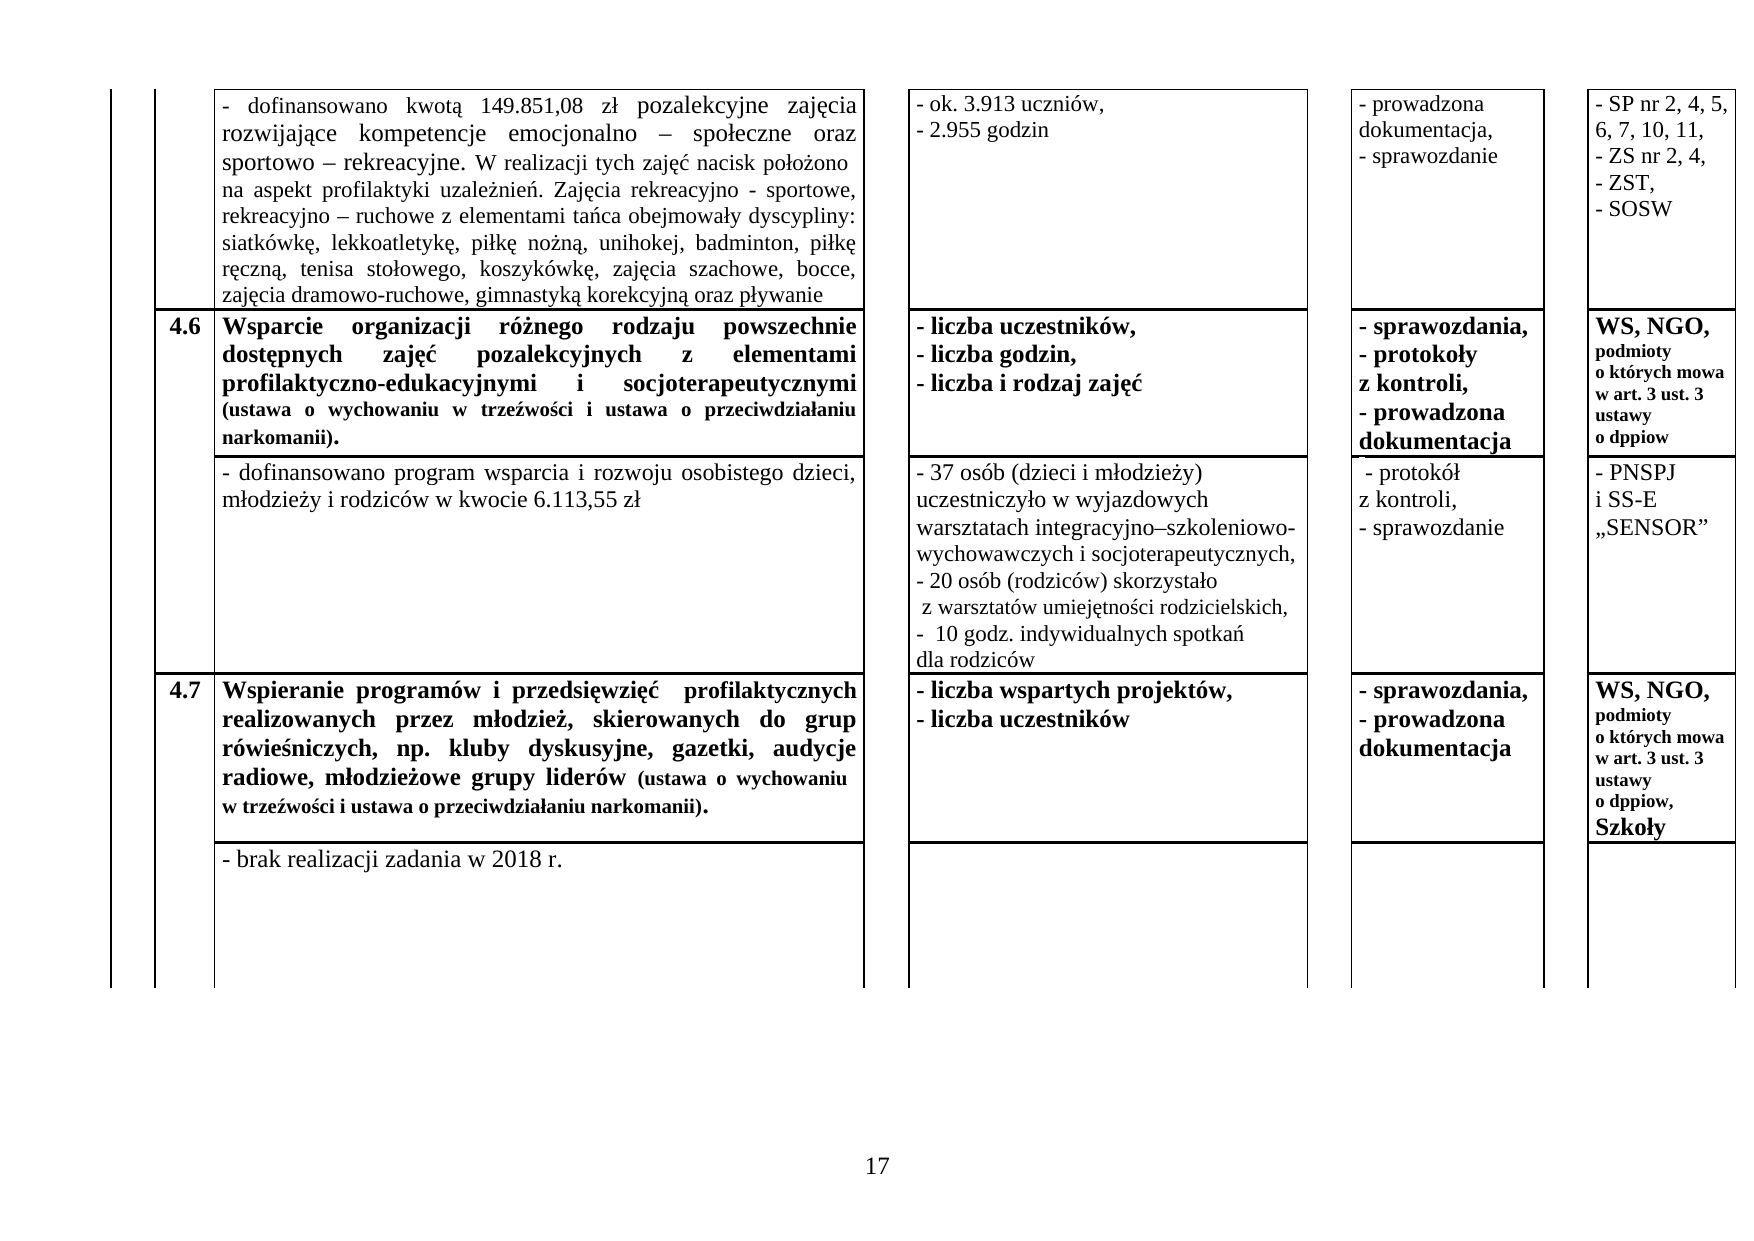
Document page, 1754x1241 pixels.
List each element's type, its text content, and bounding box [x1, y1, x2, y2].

table_cell - dofinansowano program wsparcia i rozwoju osobistego dzieci, młodzieży i rodziców w kwocie 6.113,55 zł [215, 458, 863, 672]
table_cell WS, NGO, podmioty o których mowa w art. 3 ust. 3 ustawy o dppiow [1589, 311, 1735, 454]
table_cell - 37 osób (dzieci i młodzieży) uczestniczyło w wyjazdowych warsztatach integracyjno–szkoleniowo-wychowawczych i socjoterapeutycznych, - 20 osób (rodziców) skorzystało z warsztatów umiejętności rodzicielskich, - 10 godz. indywidualnych spotkań dla rodziców [910, 458, 1307, 672]
table_cell - protokół z kontroli, - sprawozdanie [1352, 458, 1543, 672]
table_cell - liczba uczestników, - liczba godzin, - liczba i rodzaj zajęć [910, 311, 1307, 454]
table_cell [1352, 90, 1543, 308]
table_cell [1352, 844, 1543, 988]
table_cell - SP nr 2, 4, 5, 6, 7, 10, 11, - ZS nr 2, 4, - ZST, - SOSW [1589, 90, 1735, 308]
table_cell WS, NGO, podmioty o których mowa w art. 3 ust. 3 ustawy o dppiow, Szkoły [1589, 675, 1735, 841]
table_cell - liczba wspartych projektów, - liczba uczestników [910, 675, 1307, 841]
table_cell 4.6 [156, 311, 214, 672]
table_cell [1589, 844, 1735, 988]
table_cell - dofinansowano kwotą 149.851,08 zł pozalekcyjne zajęcia rozwijające kompetencje emocjonalno – społeczne oraz sportowo – rekreacyjne. W realizacji tych zajęć nacisk położono na aspekt profilaktyki uzależnień. Zajęcia rekreacyjno - sportowe, rekreacyjno – ruchowe z elementami tańca obejmowały dyscypliny: siatkówkę, lekkoatletykę, piłkę nożną, unihokej, badminton, piłkę ręczną, tenisa stołowego, koszykówkę, zajęcia szachowe, bocce, zajęcia dramowo-ruchowe, gimnastyką korekcyjną oraz pływanie [215, 90, 863, 308]
table_cell Wsparcie organizacji różnego rodzaju powszechnie dostępnych zajęć pozalekcyjnych z elementami profilaktyczno-edukacyjnymi i socjoterapeutycznymi (ustawa o wychowaniu w trzeźwości i ustawa o przeciwdziałaniu narkomanii). [215, 311, 863, 454]
table_cell - sprawozdania, - protokoły z kontroli, - prowadzona dokumentacja [1352, 311, 1543, 454]
table_cell 4.7 [156, 675, 214, 988]
table_cell [910, 844, 1307, 988]
table_cell - PNSPJ i SS-E „SENSOR” [1589, 458, 1735, 672]
table_cell - sprawozdania, - prowadzona dokumentacja [1352, 675, 1543, 841]
table_cell Wspieranie programów i przedsięwzięć profilaktycznych realizowanych przez młodzież, skierowanych do grup rówieśniczych, np. kluby dyskusyjne, gazetki, audycje radiowe, młodzieżowe grupy liderów (ustawa o wychowaniu w trzeźwości i ustawa o przeciwdziałaniu narkomanii). [215, 675, 863, 841]
table_cell - ok. 3.913 uczniów, - 2.955 godzin [910, 90, 1307, 308]
table_cell - brak realizacji zadania w 2018 r. [215, 844, 863, 988]
